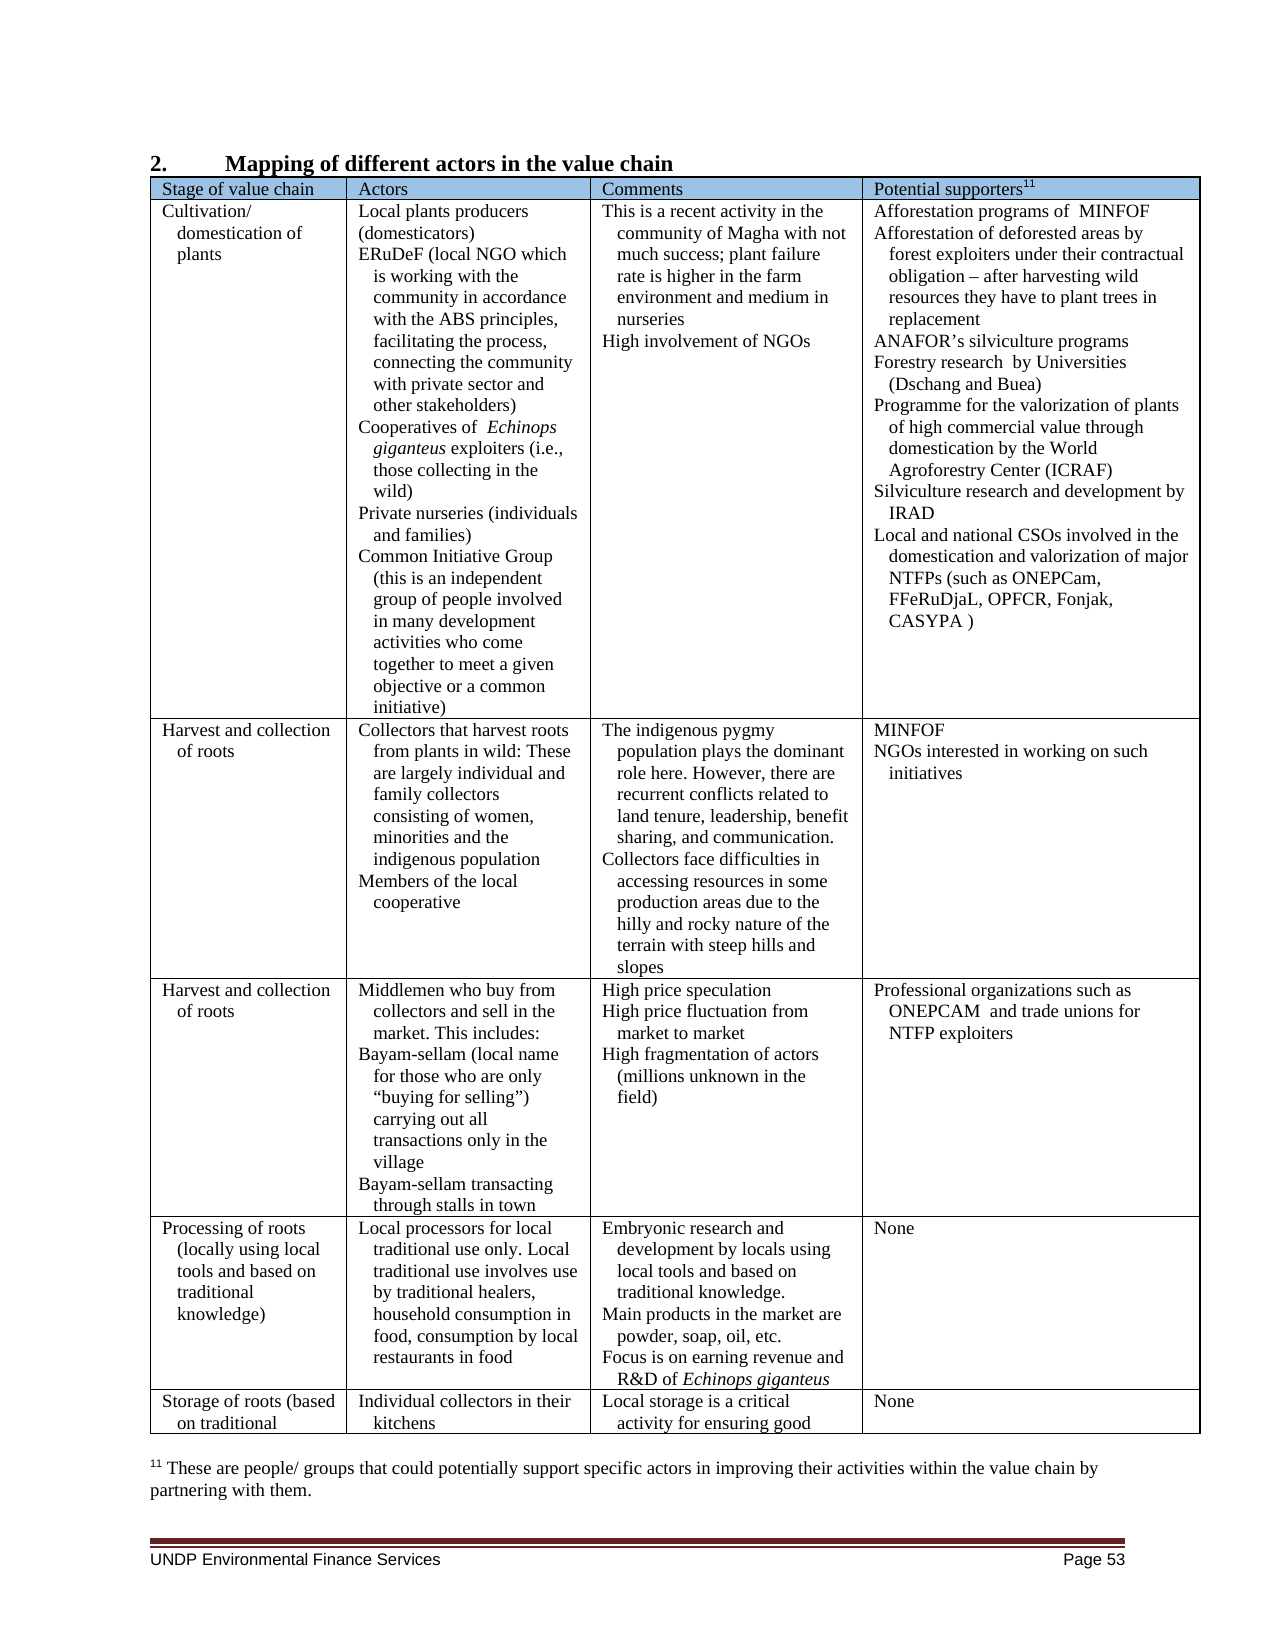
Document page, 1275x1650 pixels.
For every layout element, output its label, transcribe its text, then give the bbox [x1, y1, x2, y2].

table_cell Harvest and collection of roots [151, 979, 346, 1216]
table_cell Processing of roots (locally using local tools and based on traditional knowledge) [151, 1217, 346, 1389]
table_cell Local plants producers (domesticators) ERuDeF (local NGO which is working with the community in accordance with the ABS principles, facilitating the process, connecting the community with private sector and other stakeholders) Cooperatives of Echinops giganteus exploiters (i.e., those collecting in the wild) Private nurseries (individuals and families) Common Initiative Group (this is an independent group of people involved in many development activities who come together to meet a given objective or a common initiative) [347, 200, 590, 718]
table_header Actors [347, 178, 590, 199]
table_header Stage of value chain [151, 178, 346, 199]
table_cell None [863, 1390, 1199, 1433]
table_cell Local processors for local traditional use only. Local traditional use involves use by traditional healers, household consumption in food, consumption by local restaurants in food [347, 1217, 590, 1389]
table_cell Afforestation programs of MINFOF Afforestation of deforested areas by forest exploiters under their contractual obligation – after harvesting wild resources they have to plant trees in replacement ANAFOR’s silviculture programs Forestry research by Universities (Dschang and Buea) Programme for the valorization of plants of high commercial value through domestication by the World Agroforestry Center (ICRAF) Silviculture research and development by IRAD Local and national CSOs involved in the domestication and valorization of major NTFPs (such as ONEPCam, FFeRuDjaL, OPFCR, Fonjak, CASYPA ) [863, 200, 1199, 718]
table_cell High price speculation High price fluctuation from market to market High fragmentation of actors (millions unknown in the field) [591, 979, 862, 1216]
table_cell Professional organizations such as ONEPCAM and trade unions for NTFP exploiters [863, 979, 1199, 1216]
table_cell The indigenous pygmy population plays the dominant role here. However, there are recurrent conflicts related to land tenure, leadership, benefit sharing, and communication. Collectors face difficulties in accessing resources in some production areas due to the hilly and rocky nature of the terrain with steep hills and slopes [591, 719, 862, 977]
table_cell Harvest and collection of roots [151, 719, 346, 977]
table_header Comments [591, 178, 862, 199]
table_cell Cultivation/ domestication of plants [151, 200, 346, 718]
table_cell MINFOF NGOs interested in working on such initiatives [863, 719, 1199, 977]
table_header Potential supporters [863, 178, 1199, 199]
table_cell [347, 1390, 590, 1433]
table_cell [591, 1390, 862, 1433]
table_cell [151, 1390, 346, 1433]
table_cell Collectors that harvest roots from plants in wild: These are largely individual and family collectors consisting of women, minorities and the indigenous population Members of the local cooperative [347, 719, 590, 977]
table_cell Middlemen who buy from collectors and sell in the market. This includes: Bayam-sellam (local name for those who are only “buying for selling”) carrying out all transactions only in the village Bayam-sellam transacting through stalls in town [347, 979, 590, 1216]
table_cell Embryonic research and development by locals using local tools and based on traditional knowledge. Main products in the market are powder, soap, oil, etc. Focus is on earning revenue and R&D of Echinops giganteus [591, 1217, 862, 1389]
table_cell None [863, 1217, 1199, 1389]
subtitle Mapping of different actors in the value chain [150, 150, 1125, 176]
table_cell This is a recent activity in the community of Magha with not much success; plant failure rate is higher in the farm environment and medium in nurseries High involvement of NGOs [591, 200, 862, 718]
